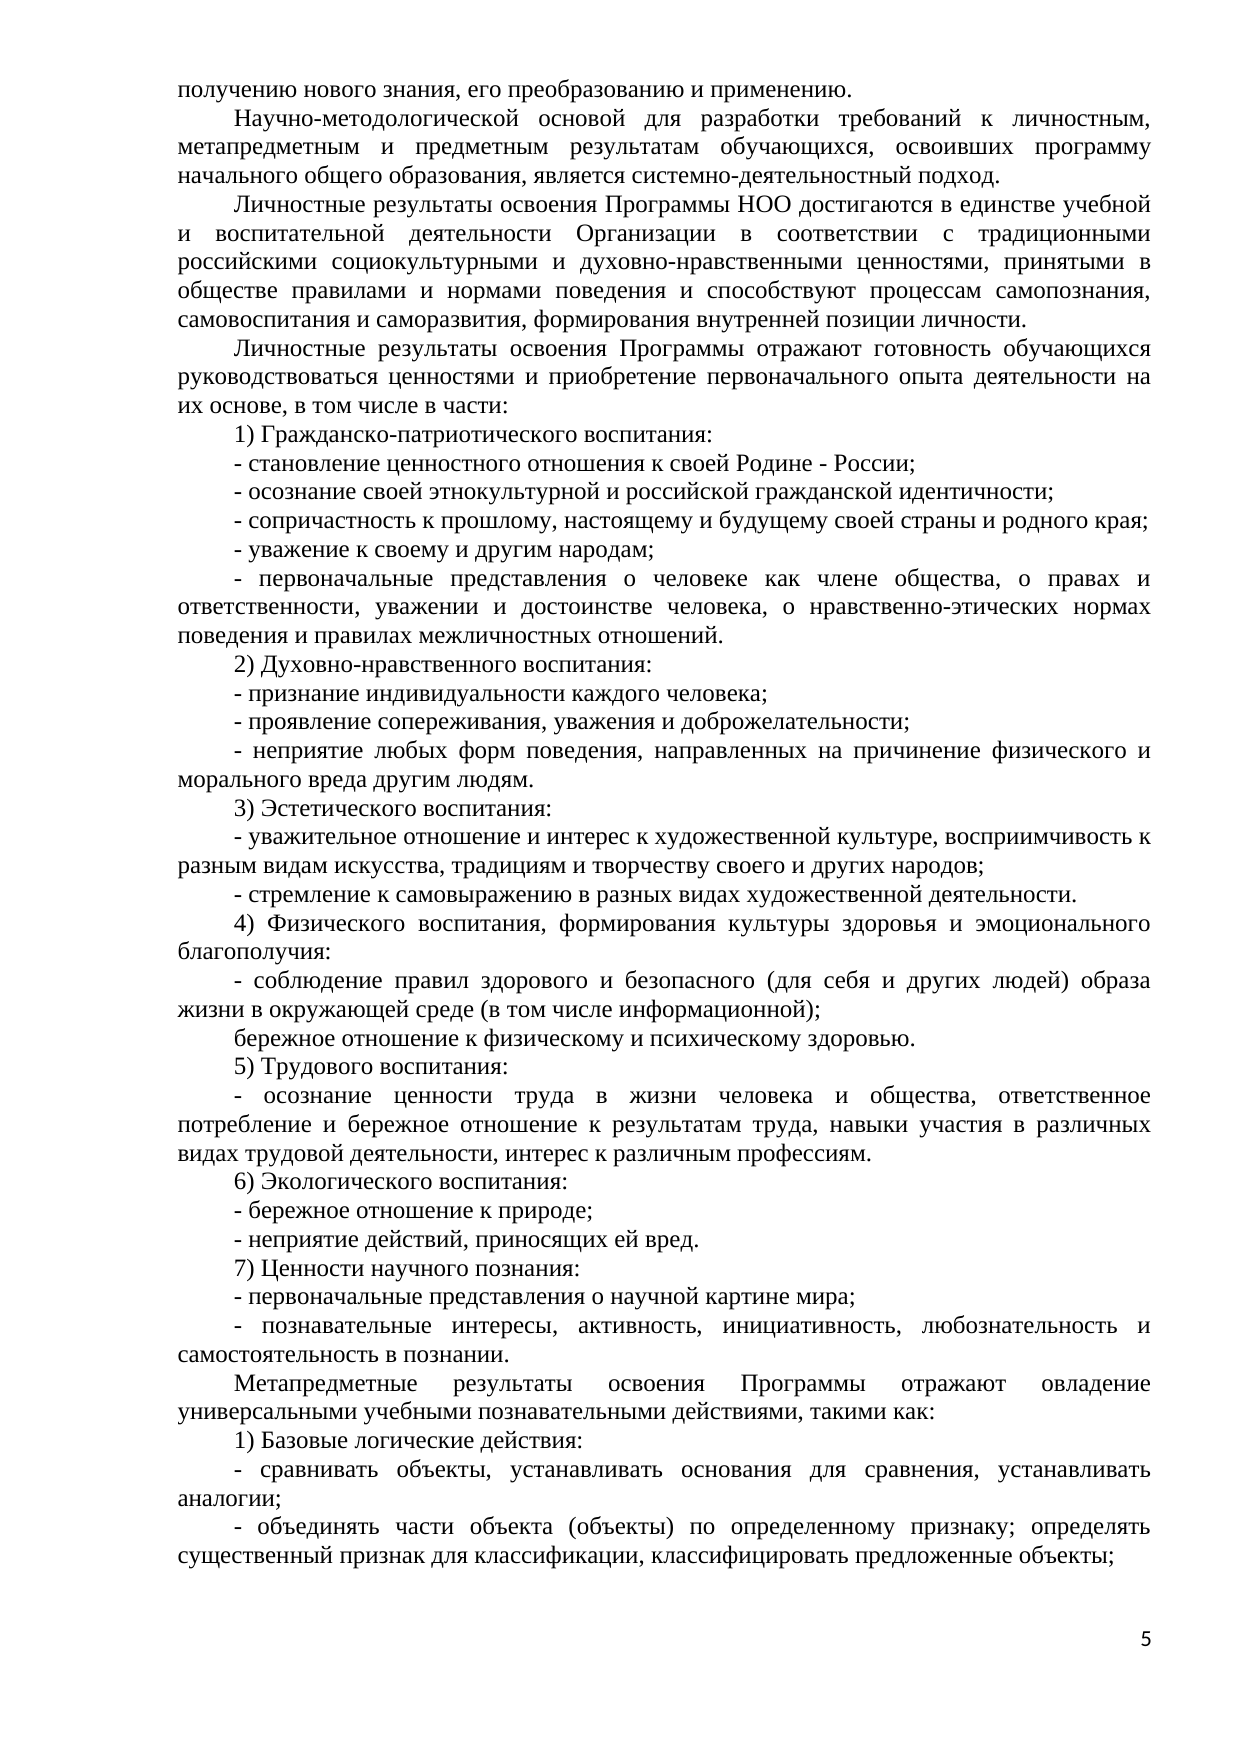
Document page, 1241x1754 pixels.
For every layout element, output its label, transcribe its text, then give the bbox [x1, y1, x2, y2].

text 3) Эстетического воспитания: [177, 793, 1152, 821]
text - бережное отношение к природе; [177, 1195, 1152, 1224]
text - неприятие действий, приносящих ей вред. [177, 1224, 1152, 1253]
text 4) Физического воспитания, формирования культуры здоровья и эмоционального благополучия: [177, 908, 1152, 965]
text 1) Гражданско-патриотического воспитания: [177, 419, 1152, 448]
text - проявление сопереживания, уважения и доброжелательности; [177, 706, 1152, 735]
text - неприятие любых форм поведения, направленных на причинение физического и морального вреда другим людям. [177, 735, 1152, 793]
text Личностные результаты освоения Программы НОО достигаются в единстве учебной и воспитательной деятельности Организации в соответствии с традиционными российскими социокультурными и духовно-нравственными ценностями, принятыми в обществе правилами и нормами поведения и способствуют процессам самопознания, самовоспитания и саморазвития, формирования внутренней позиции личности. [177, 189, 1152, 333]
text 7) Ценности научного познания: [177, 1253, 1152, 1281]
text бережное отношение к физическому и психическому здоровью. [177, 1023, 1152, 1051]
text - соблюдение правил здорового и безопасного (для себя и других людей) образа жизни в окружающей среде (в том числе информационной); [177, 965, 1152, 1023]
text - сравнивать объекты, устанавливать основания для сравнения, устанавливать аналогии; [177, 1454, 1152, 1511]
text Личностные результаты освоения Программы отражают готовность обучающихся руководствоваться ценностями и приобретение первоначального опыта деятельности на их основе, в том числе в части: [177, 333, 1152, 419]
text 5) Трудового воспитания: [177, 1051, 1152, 1080]
text - первоначальные представления о научной картине мира; [177, 1281, 1152, 1310]
text - объединять части объекта (объекты) по определенному признаку; определять существенный признак для классификации, классифицировать предложенные объекты; [177, 1511, 1152, 1569]
text Научно-методологической основой для разработки требований к личностным, метапредметным и предметным результатам обучающихся, освоивших программу начального общего образования, является системно-деятельностный подход. [177, 103, 1152, 189]
text - осознание ценности труда в жизни человека и общества, ответственное потребление и бережное отношение к результатам труда, навыки участия в различных видах трудовой деятельности, интерес к различным профессиям. [177, 1080, 1152, 1166]
text - стремление к самовыражению в разных видах художественной деятельности. [177, 879, 1152, 908]
text 6) Экологического воспитания: [177, 1166, 1152, 1195]
text - первоначальные представления о человеке как члене общества, о правах и ответственности, уважении и достоинстве человека, о нравственно-этических нормах поведения и правилах межличностных отношений. [177, 563, 1152, 649]
text - уважение к своему и другим народам; [177, 534, 1152, 563]
text - сопричастность к прошлому, настоящему и будущему своей страны и родного края; [177, 505, 1152, 534]
text - становление ценностного отношения к своей Родине - России; [177, 448, 1152, 476]
text - признание индивидуальности каждого человека; [177, 678, 1152, 706]
text - уважительное отношение и интерес к художественной культуре, восприимчивость к разным видам искусства, традициям и творчеству своего и других народов; [177, 821, 1152, 879]
text - познавательные интересы, активность, инициативность, любознательность и самостоятельность в познании. [177, 1310, 1152, 1368]
text 2) Духовно-нравственного воспитания: [177, 649, 1152, 678]
text Метапредметные результаты освоения Программы отражают овладение универсальными учебными познавательными действиями, такими как: [177, 1368, 1152, 1425]
text - осознание своей этнокультурной и российской гражданской идентичности; [177, 476, 1152, 505]
text 1) Базовые логические действия: [177, 1425, 1152, 1454]
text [177, 74, 1152, 103]
